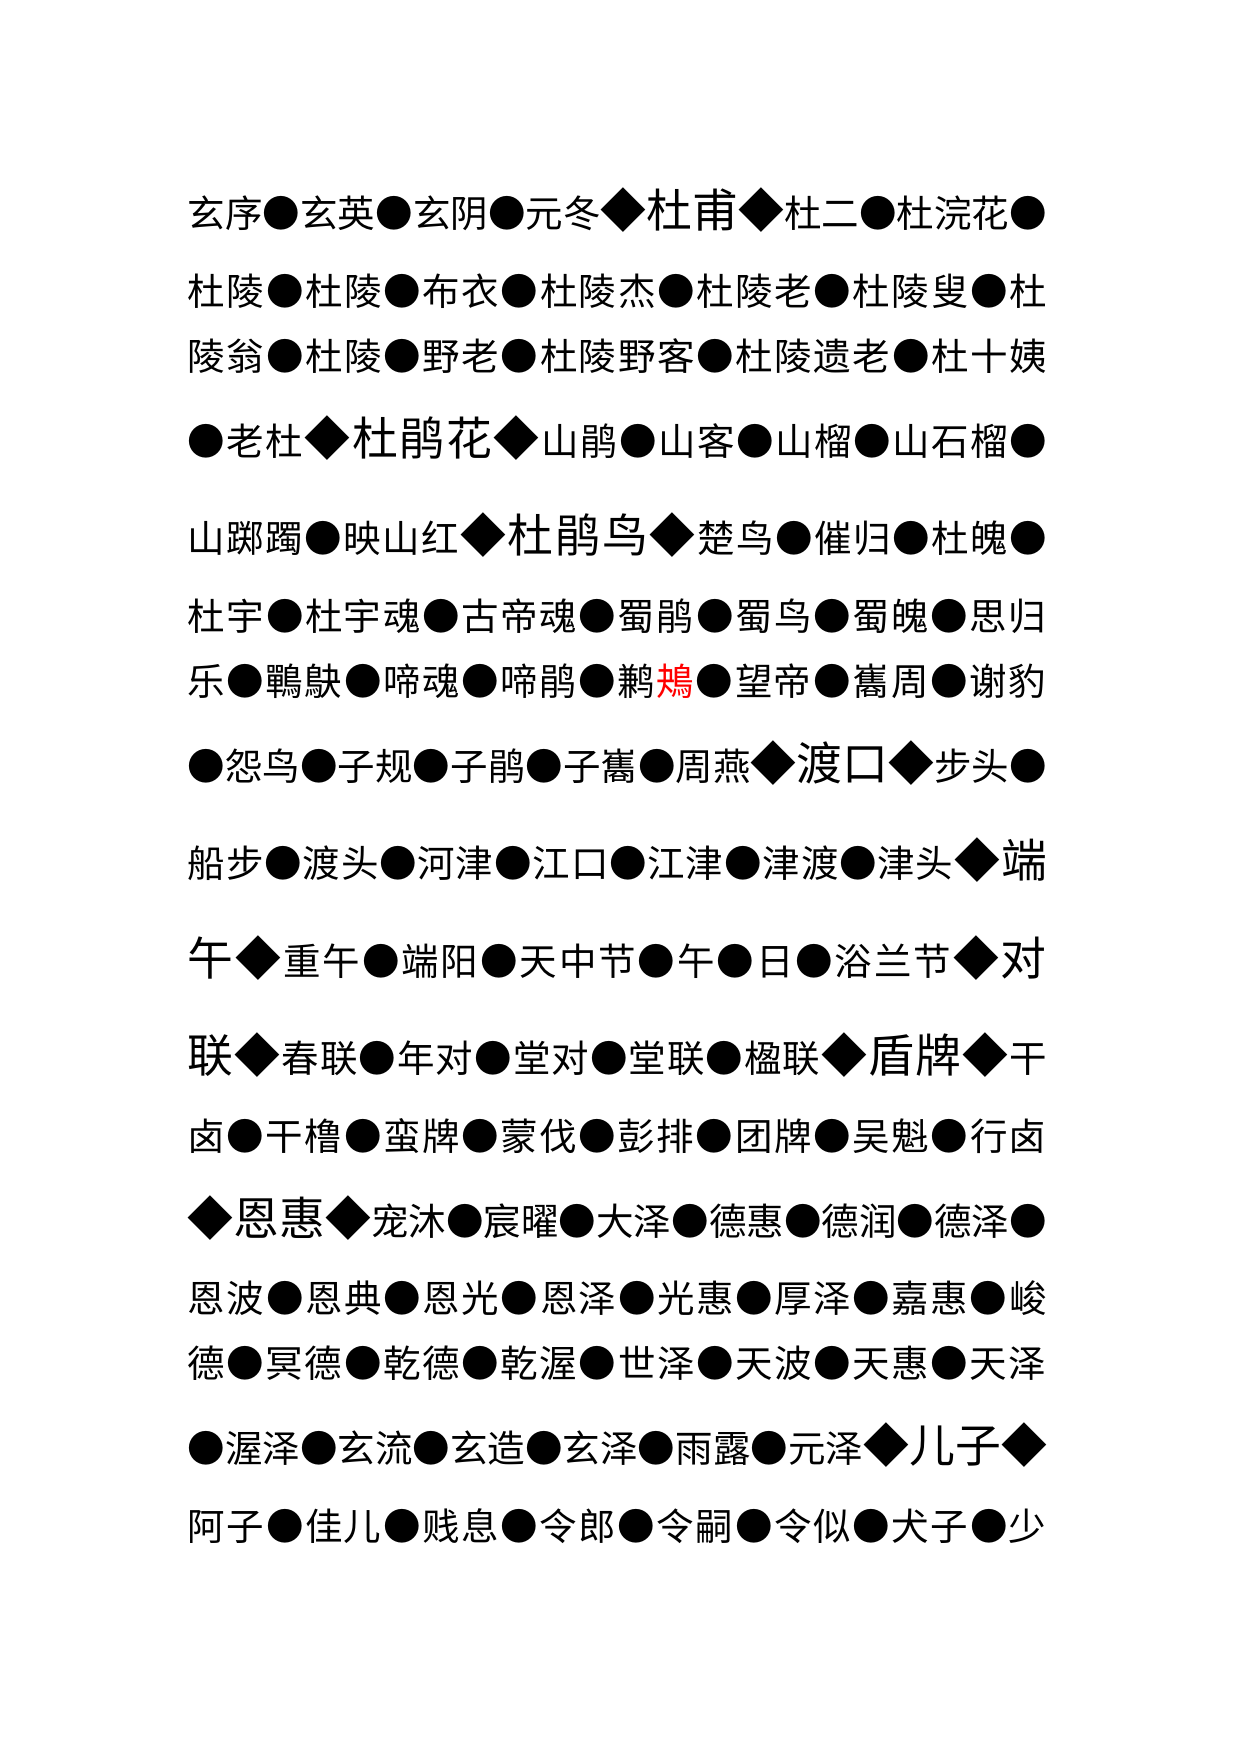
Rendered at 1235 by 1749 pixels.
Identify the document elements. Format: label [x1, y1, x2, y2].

text [187, 159, 1047, 1557]
